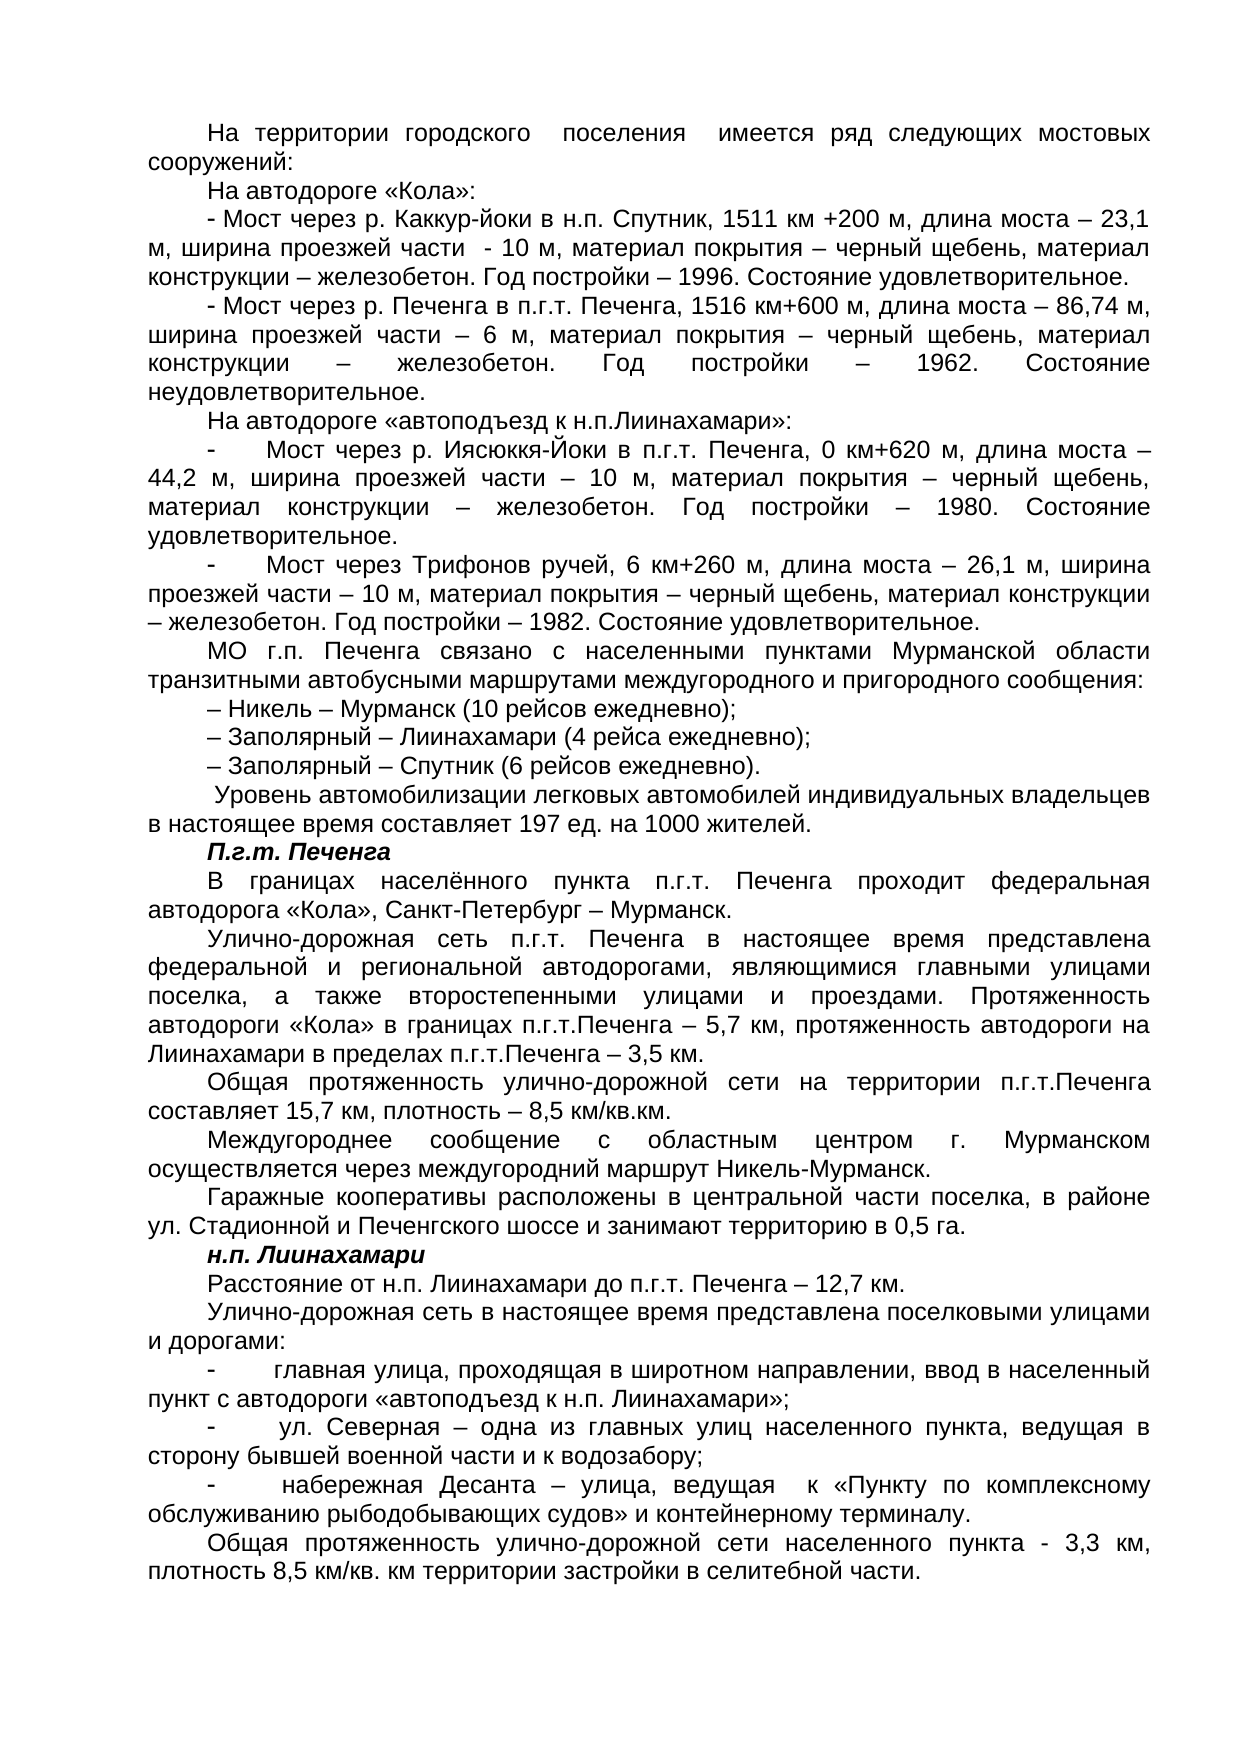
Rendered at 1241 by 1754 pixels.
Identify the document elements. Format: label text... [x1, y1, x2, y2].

text Уровень автомобилизации легковых автомобилей индивидуальных владельцев в настоящее время составляет 197 ед. на 1000 жителей. [148, 780, 1152, 837]
list главная улица, проходящая в широтном направлении, ввод в населенный пункт с автодороги «автоподъезд к н.п. Лиинахамари»; [148, 1355, 1152, 1412]
list набережная Десанта – улица, ведущая к «Пункту по комплексному обслуживанию рыбодобывающих судов» и контейнерному терминалу. [148, 1470, 1152, 1528]
text Гаражные кооперативы расположены в центральной части поселка, в районе ул. Стадионной и Печенгского шоссе и занимают территорию в . [148, 1182, 1152, 1240]
text П.г.т. Печенга [148, 837, 1152, 866]
list Мост через р. Печенга в п.г.т. Печенга, 1516 км+, длина моста – , ширина проезжей части – , материал покрытия – черный щебень, материал конструкции – железобетон. Год постройки – 1962. Состояние неудовлетворительное. [148, 291, 1152, 406]
text – Никель – Мурманск (10 рейсов ежедневно); [148, 693, 1152, 722]
list ул. Северная – одна из главных улиц населенного пункта, ведущая в сторону бывшей военной части и к водозабору; [148, 1412, 1152, 1470]
text На автодороге «автоподъезд к н.п.Лиинахамари»: [148, 406, 1152, 434]
text н.п. Лиинахамари [148, 1240, 1152, 1268]
text Улично-дорожная сеть п.г.т. Печенга в настоящее время представлена федеральной и региональной автодорогами, являющимися главными улицами поселка, а также второстепенными улицами и проездами. Протяженность автодороги «Кола» в границах п.г.т.Печенга – , протяженность автодороги на Лиинахамари в пределах п.г.т.Печенга – . [148, 923, 1152, 1067]
text – Заполярный – Лиинахамари (4 рейса ежедневно); [148, 722, 1152, 751]
text Улично-дорожная сеть в настоящее время представлена поселковыми улицами и дорогами: [148, 1297, 1152, 1355]
list Мост через р. Иясюккя-Йоки в п.г.т. Печенга, 0 км+, длина моста – , ширина проезжей части – , материал покрытия – черный щебень, материал конструкции – железобетон. Год постройки – 1980. Состояние удовлетворительное. [148, 434, 1152, 550]
text Общая протяженность улично-дорожной сети населенного пункта - , плотность 8,5 км/кв. км территории застройки в селитебной части. [148, 1528, 1152, 1585]
text МО г.п. Печенга связано с населенными пунктами Мурманской области транзитными автобусными маршрутами междугородного и пригородного сообщения: [148, 636, 1152, 693]
text Общая протяженность улично-дорожной сети на территории п.г.т.Печенга составляет , плотность – 8,5 км/кв.км. [148, 1067, 1152, 1125]
list Мост через Трифонов ручей, 6 км+, длина моста – , ширина проезжей части – , материал покрытия – черный щебень, материал конструкции – железобетон. Год постройки – 1982. Состояние удовлетворительное. [148, 550, 1152, 636]
text – Заполярный – Спутник (6 рейсов ежедневно). [148, 751, 1152, 780]
text На территории городского поселения имеется ряд следующих мостовых сооружений: [148, 118, 1152, 176]
text В границах населённого пункта п.г.т. Печенга проходит федеральная автодорога «Кола», Санкт-Петербург – Мурманск. [148, 866, 1152, 923]
text На автодороге «Кола»: [148, 176, 1152, 204]
list Мост через р. Каккур-йоки в н.п. Спутник, +, длина моста – , ширина проезжей части - , материал покрытия – черный щебень, материал конструкции – железобетон. Год постройки – 1996. Состояние удовлетворительное. [148, 204, 1152, 291]
text Расстояние от н.п. Лиинахамари до п.г.т. Печенга – . [148, 1268, 1152, 1297]
text Междугороднее сообщение с областным центром г. Мурманском осуществляется через междугородний маршрут Никель-Мурманск. [148, 1125, 1152, 1182]
